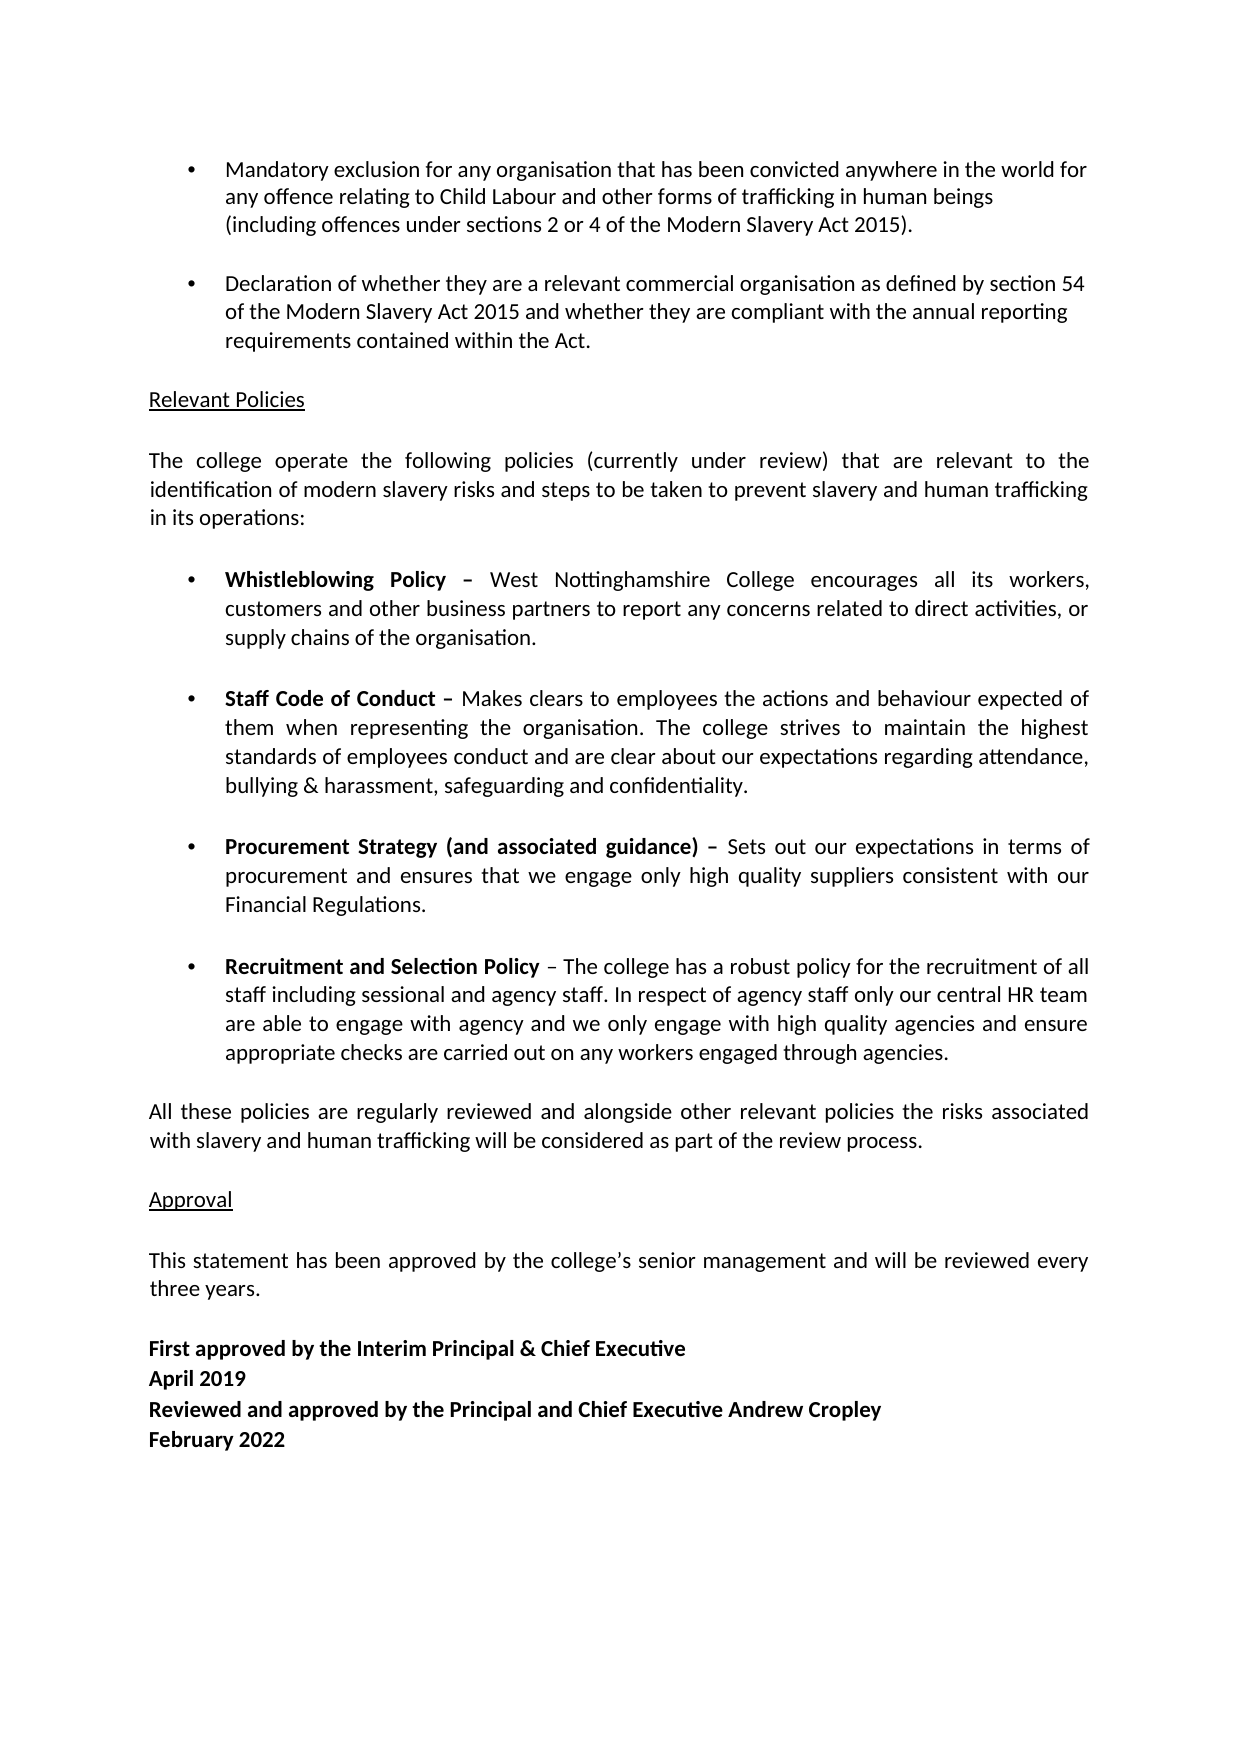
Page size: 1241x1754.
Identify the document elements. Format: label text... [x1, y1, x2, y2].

text April 2019 [148, 1364, 1091, 1392]
text The college operate the following policies (currently under review) that are relevant to the identification of modern slavery risks and steps to be taken to prevent slavery and human trafficking in its operations: [148, 446, 1091, 532]
list Mandatory exclusion for any organisation that has been convicted anywhere in the world for any offence relating to Child Labour and other forms of trafficking in human beings (including offences under sections 2 or 4 of the Modern Slavery Act 2015). [187, 155, 1091, 238]
list Declaration of whether they are a relevant commercial organisation as defined by section 54 of the Modern Slavery Act 2015 and whether they are compliant with the annual reporting requirements contained within the Act. [187, 269, 1091, 354]
list Staff Code of Conduct – Makes clears to employees the actions and behaviour expected of them when representing the organisation. The college strives to maintain the highest standards of employees conduct and are clear about our expectations regarding attendance, bullying & harassment, safeguarding and confidentiality. [187, 684, 1091, 799]
list Recruitment and Selection Policy – The college has a robust policy for the recruitment of all staff including sessional and agency staff. In respect of agency staff only our central HR team are able to engage with agency and we only engage with high quality agencies and ensure appropriate checks are carried out on any workers engaged through agencies. [187, 952, 1091, 1066]
list Procurement Strategy (and associated guidance) – Sets out our expectations in terms of procurement and ensures that we engage only high quality suppliers consistent with our Financial Regulations. [187, 832, 1091, 918]
text All these policies are regularly reviewed and alongside other relevant policies the risks associated with slavery and human trafficking will be considered as part of the review process. [148, 1097, 1091, 1154]
list Whistleblowing Policy – West Nottinghamshire College encourages all its workers, customers and other business partners to report any concerns related to direct activities, or supply chains of the organisation. [187, 565, 1091, 651]
subtitle Approval [148, 1185, 1091, 1213]
text February 2022 [148, 1425, 1091, 1453]
text Reviewed and approved by the Principal and Chief Executive Andrew Cropley [148, 1395, 1091, 1423]
subtitle Relevant Policies [148, 385, 1091, 413]
text This statement has been approved by the college’s senior management and will be reviewed every three years. [148, 1246, 1091, 1303]
text First approved by the Interim Principal & Chief Executive [148, 1334, 1091, 1362]
